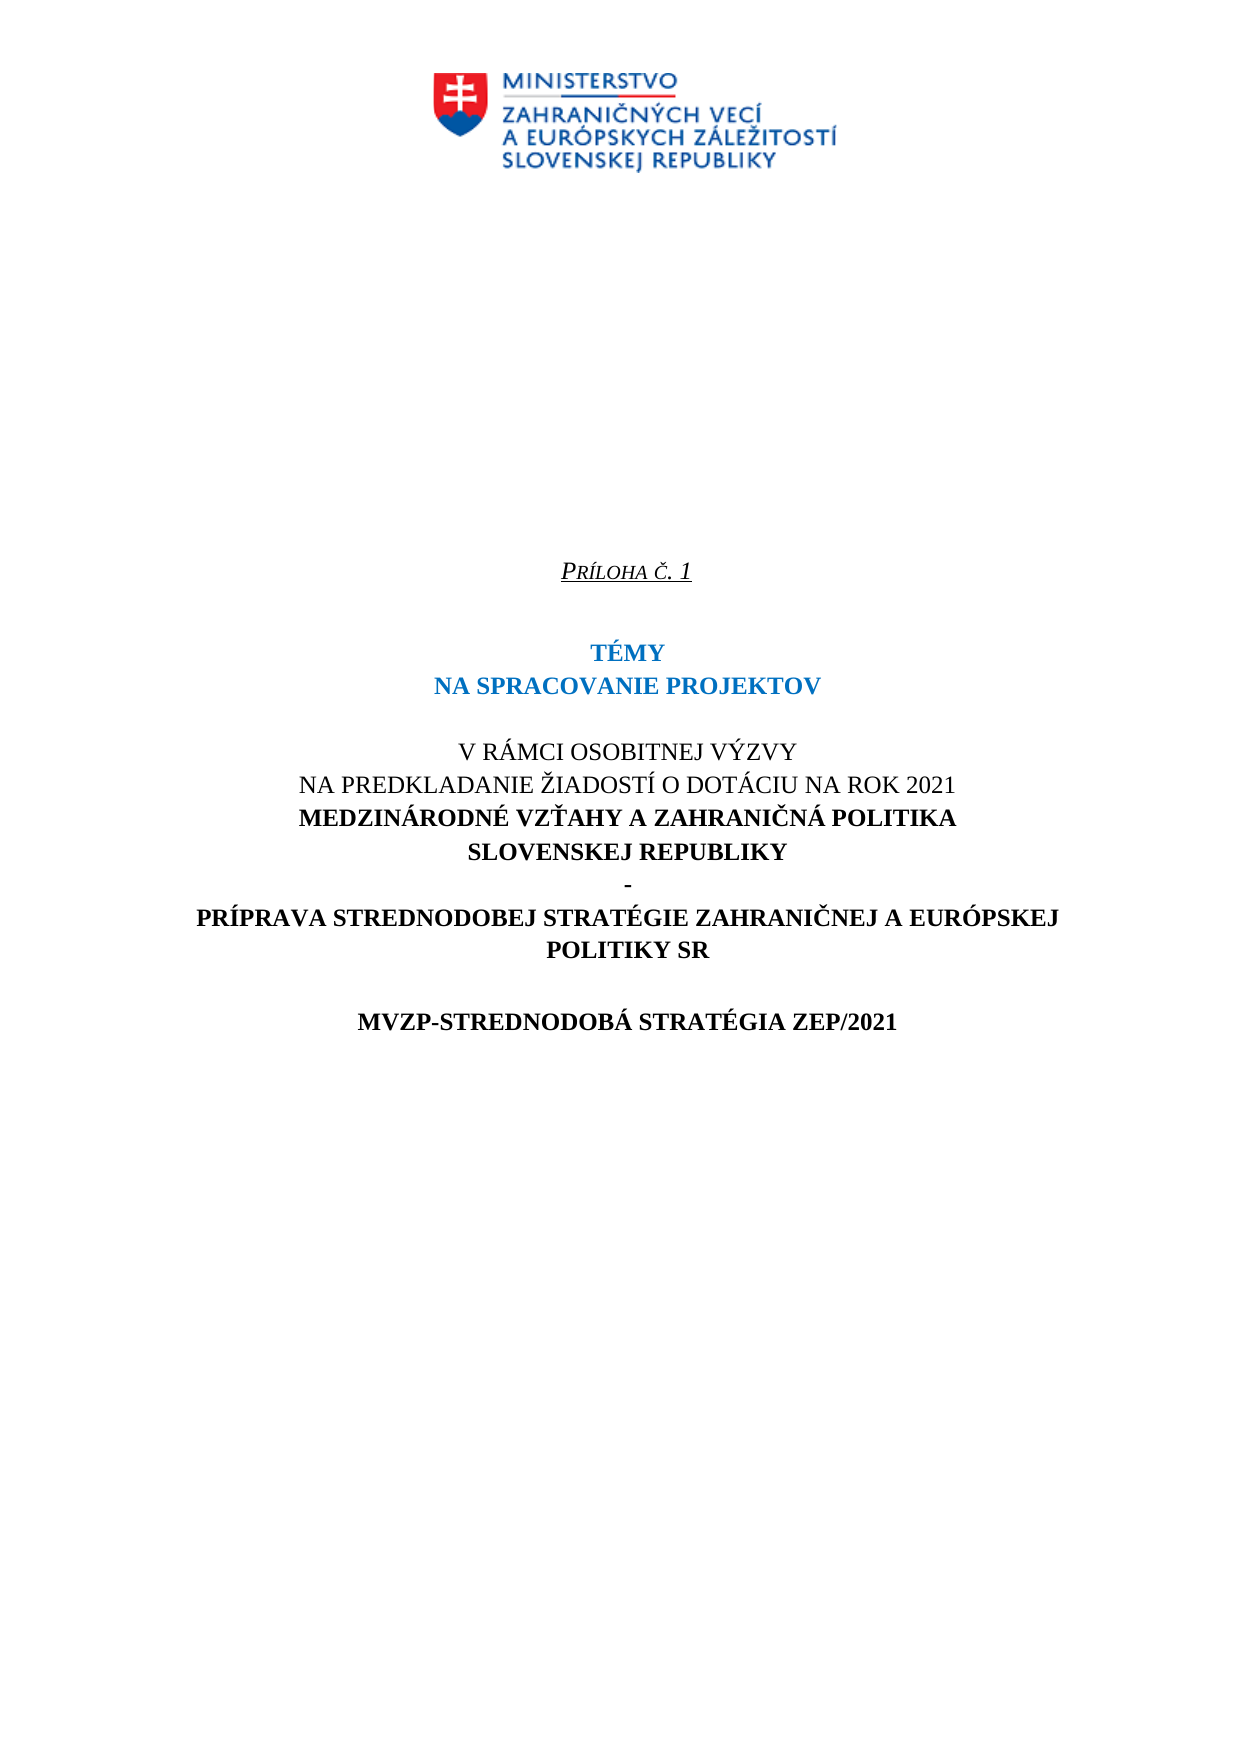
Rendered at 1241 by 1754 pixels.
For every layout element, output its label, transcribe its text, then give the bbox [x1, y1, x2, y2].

text - [162, 869, 1093, 898]
text MVZP-STREDNODOBÁ STRATÉGIA ZEP/2021 [162, 1007, 1093, 1036]
text PRÍPRAVA STREDNODOBEJ STRATÉGIE ZAHRANIČNEJ A EURÓPSKEJ POLITIKY SR [162, 903, 1093, 964]
text Príloha č. 1 [162, 556, 1093, 585]
text SLOVENSKEJ REPUBLIKY [162, 837, 1093, 865]
text TÉMY [162, 638, 1093, 667]
text V RÁMCI OSOBITNEJ VÝZVY [162, 737, 1093, 766]
text NA PREDKLADANIE ŽIADOSTÍ O DOTÁCIU NA ROK 2021 [162, 771, 1093, 799]
picture [433, 73, 837, 173]
text NA SPRACOVANIE PROJEKTOV [162, 671, 1093, 700]
text MEDZINÁRODNÉ VZŤAHY A ZAHRANIČNÁ POLITIKA [162, 803, 1093, 832]
